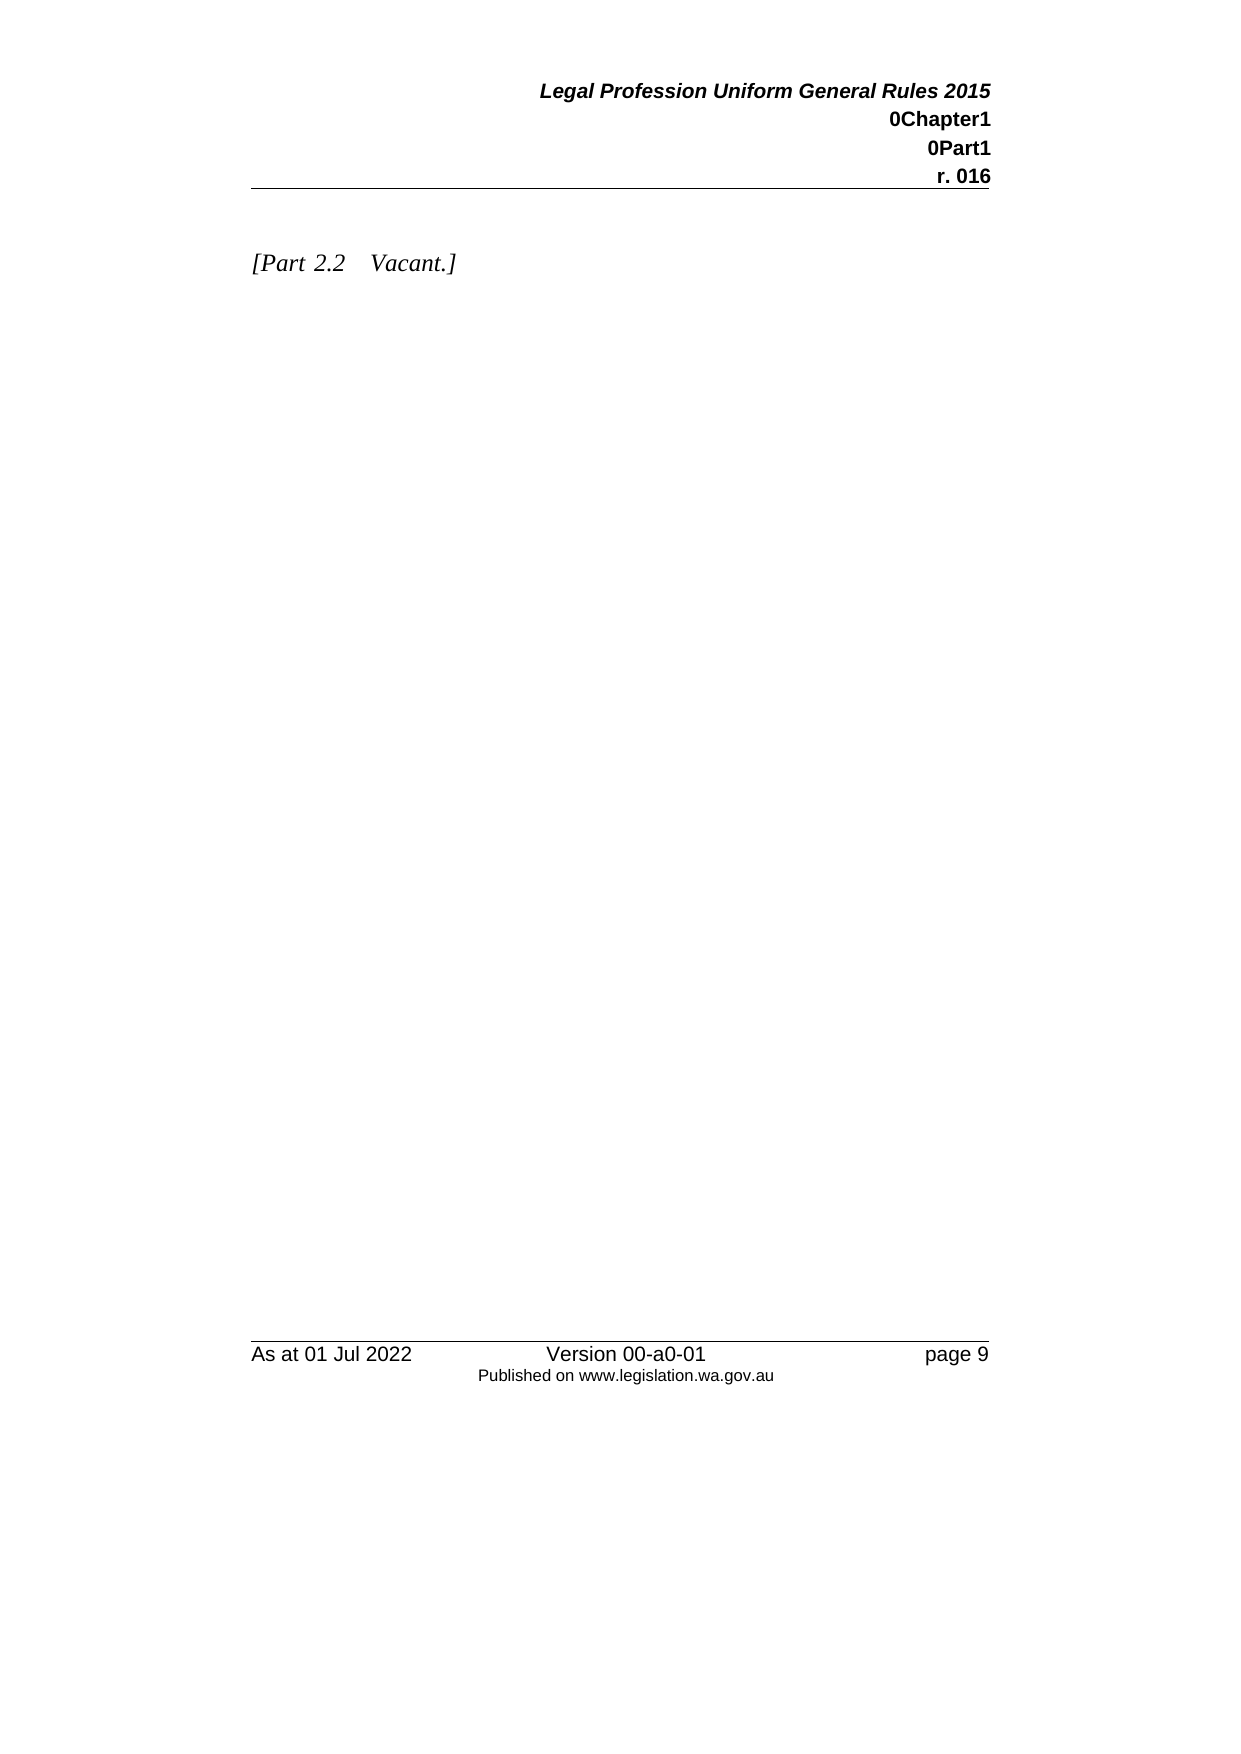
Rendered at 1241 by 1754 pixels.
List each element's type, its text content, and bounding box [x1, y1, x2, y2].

text [Part 2.2 Vacant.] [251, 248, 989, 277]
